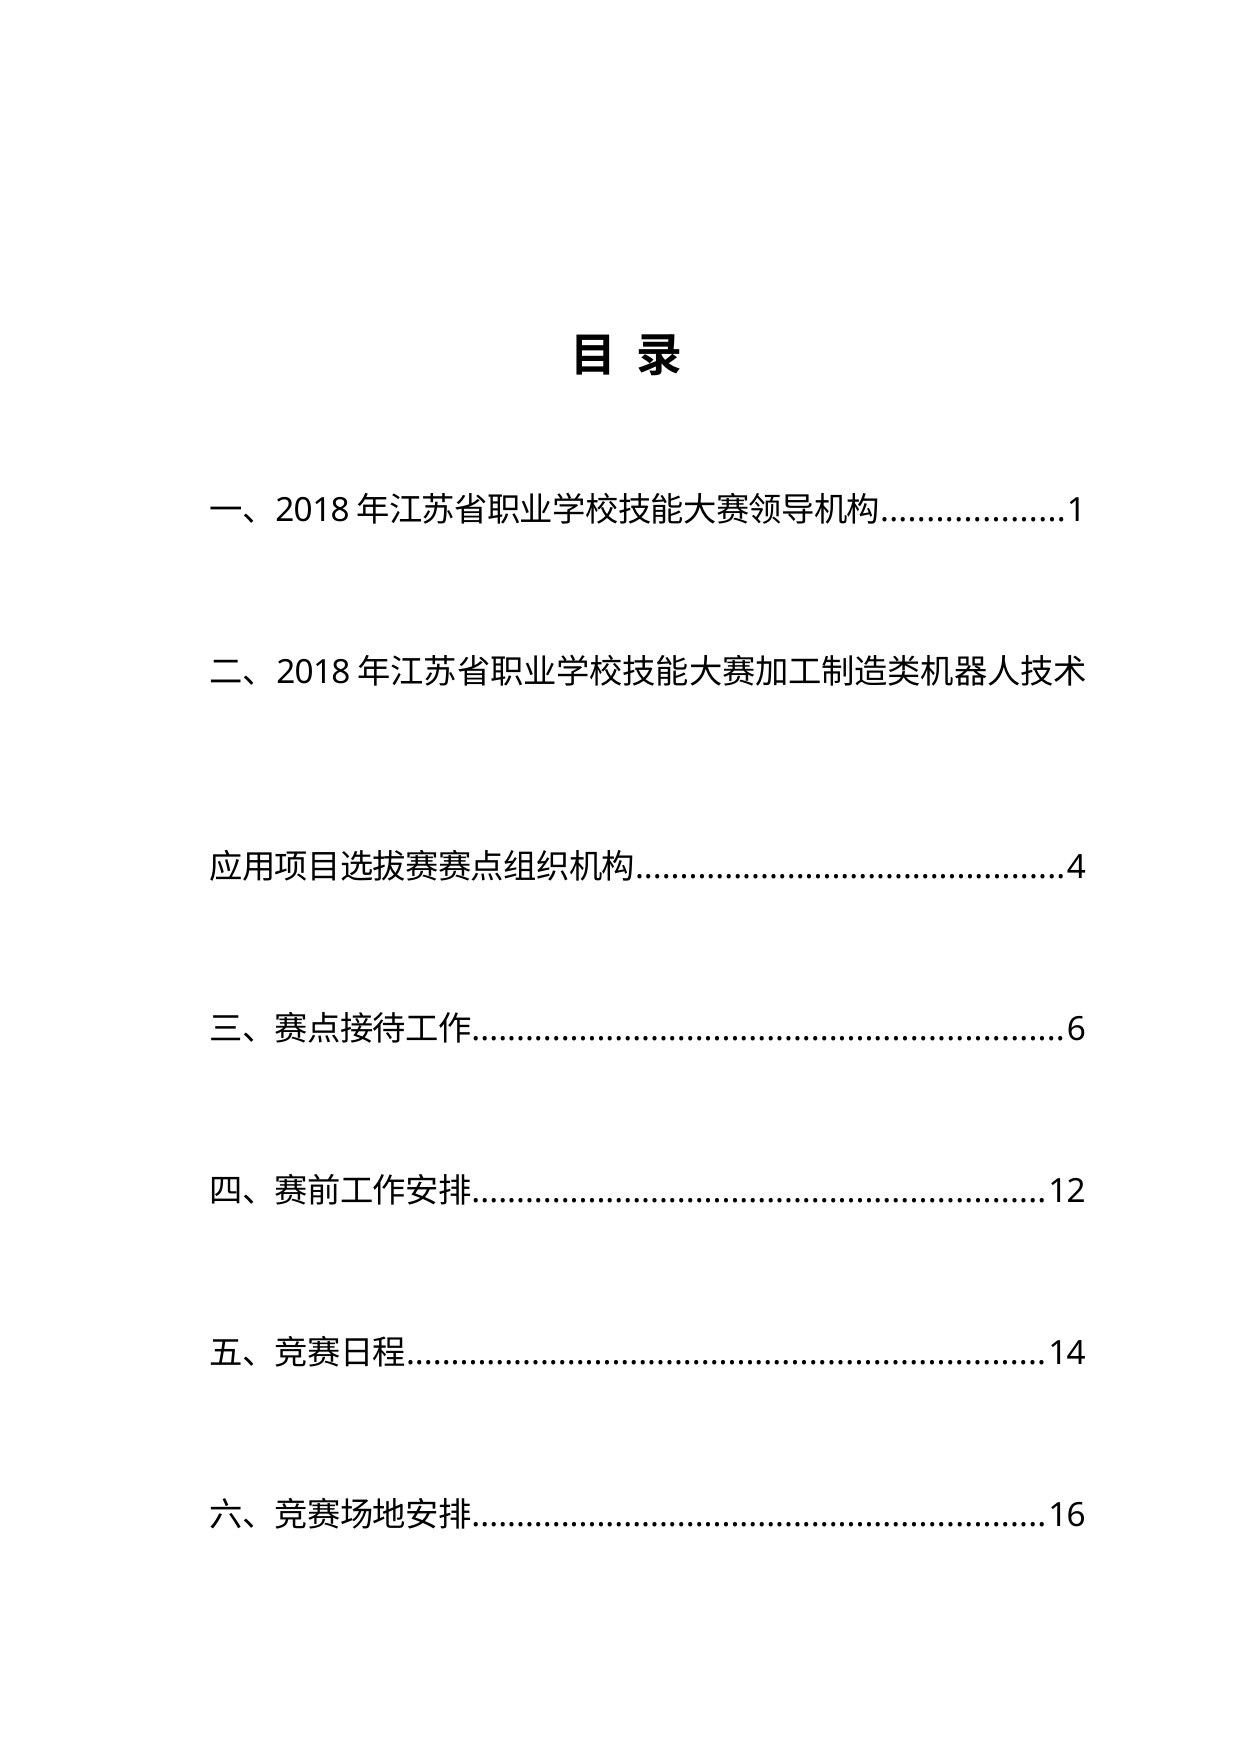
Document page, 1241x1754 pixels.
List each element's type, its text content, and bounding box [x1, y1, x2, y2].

text 四、赛前工作安排 12 [209, 1155, 1087, 1220]
text 六、竞赛场地安排 16 [209, 1479, 1087, 1544]
text 一、2018年江苏省职业学校技能大赛领导机构 1 [209, 475, 1087, 540]
text 五、竞赛日程 14 [209, 1317, 1087, 1382]
text 目 录 [165, 302, 1087, 400]
text 三、赛点接待工作 6 [209, 993, 1087, 1058]
text 二、2018年江苏省职业学校技能大赛加工制造类机器人技术应用项目选拔赛赛点组织机构 4 [209, 637, 1087, 897]
